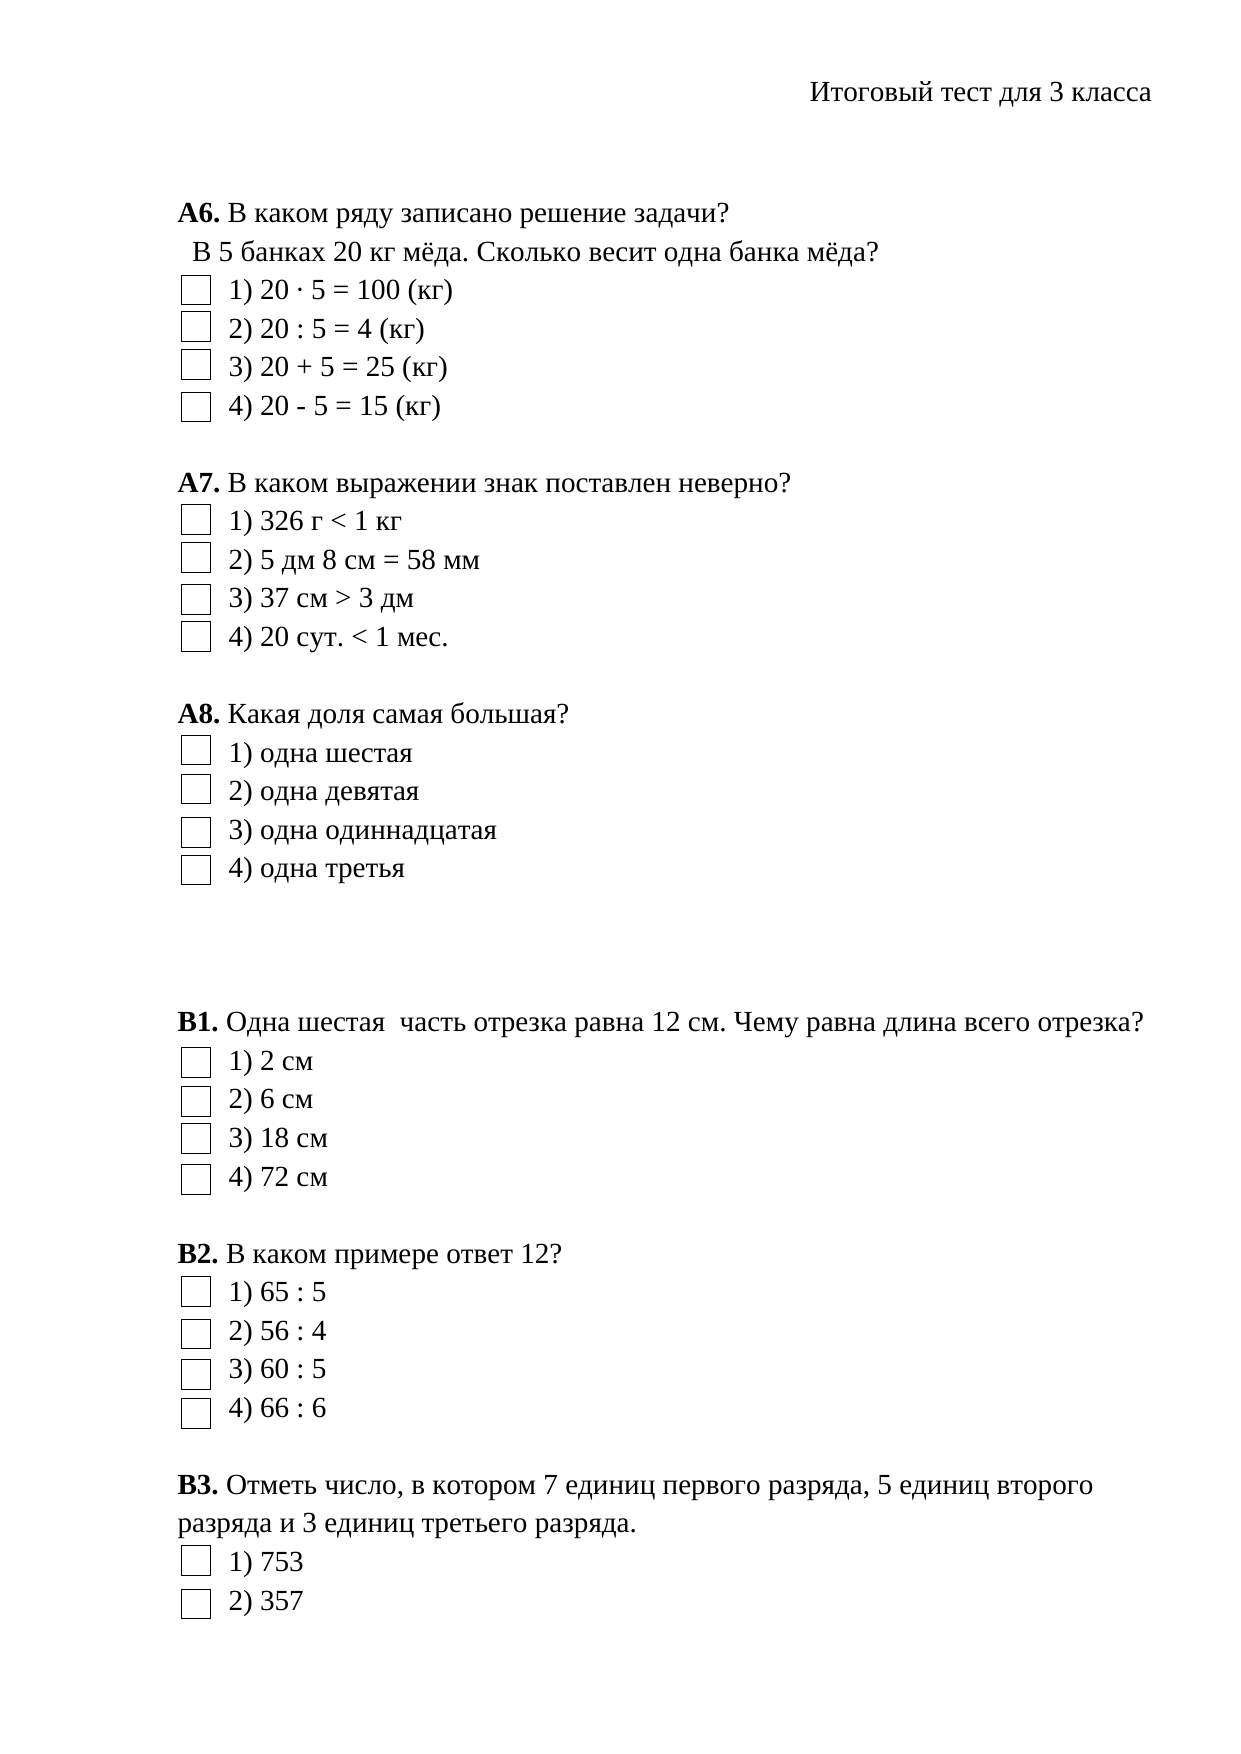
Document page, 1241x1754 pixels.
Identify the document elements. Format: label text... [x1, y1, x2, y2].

list 2) 6 см [177, 1082, 1152, 1115]
list А7. В каком выражении знак поставлен неверно? [177, 465, 1152, 498]
list 3) 18 см [177, 1120, 1152, 1154]
list А8. Какая доля самая большая? [177, 696, 1152, 730]
list 2) одна девятая [177, 773, 1152, 807]
list 1) 65 : 5 [177, 1274, 1152, 1308]
list 2) 357 [177, 1583, 1152, 1616]
list 3) 60 : 5 [177, 1351, 1152, 1385]
list 4) 20 сут. < 1 мес. [177, 619, 1152, 653]
list В2. В каком примере ответ 12? [177, 1236, 1152, 1269]
list 4) 66 : 6 [177, 1390, 1152, 1423]
list 2) 56 : 4 [177, 1313, 1152, 1346]
list 2) 20 : 5 = 4 (кг) [177, 311, 1152, 344]
list 3) одна одиннадцатая [177, 812, 1152, 845]
list 3) 20 + 5 = 25 (кг) [177, 349, 1152, 383]
list В3. Отметь число, в котором 7 единиц первого разряда, 5 единиц второго разряда и 3 единиц третьего разряда. [177, 1467, 1152, 1539]
list 4) одна третья [177, 850, 1152, 884]
list В 5 банках 20 кг мёда. Сколько весит одна банка мёда? [177, 234, 1152, 267]
list 1) одна шестая [177, 735, 1152, 768]
list А6. В каком ряду записано решение задачи? [177, 195, 1152, 229]
list В1. Одна шестая часть отрезка равна 12 см. Чему равна длина всего отрезка? [177, 1004, 1152, 1038]
list 1) 2 см [177, 1043, 1152, 1077]
list 1) 753 [177, 1544, 1152, 1578]
list 1) 20 ∙ 5 = 100 (кг) [177, 272, 1152, 306]
list 4) 72 см [177, 1159, 1152, 1192]
list 1) 326 г < 1 кг [177, 503, 1152, 537]
list 4) 20 - 5 = 15 (кг) [177, 388, 1152, 421]
list 3) 37 см > 3 дм [177, 581, 1152, 614]
list 2) 5 дм 8 см = 58 мм [177, 542, 1152, 576]
